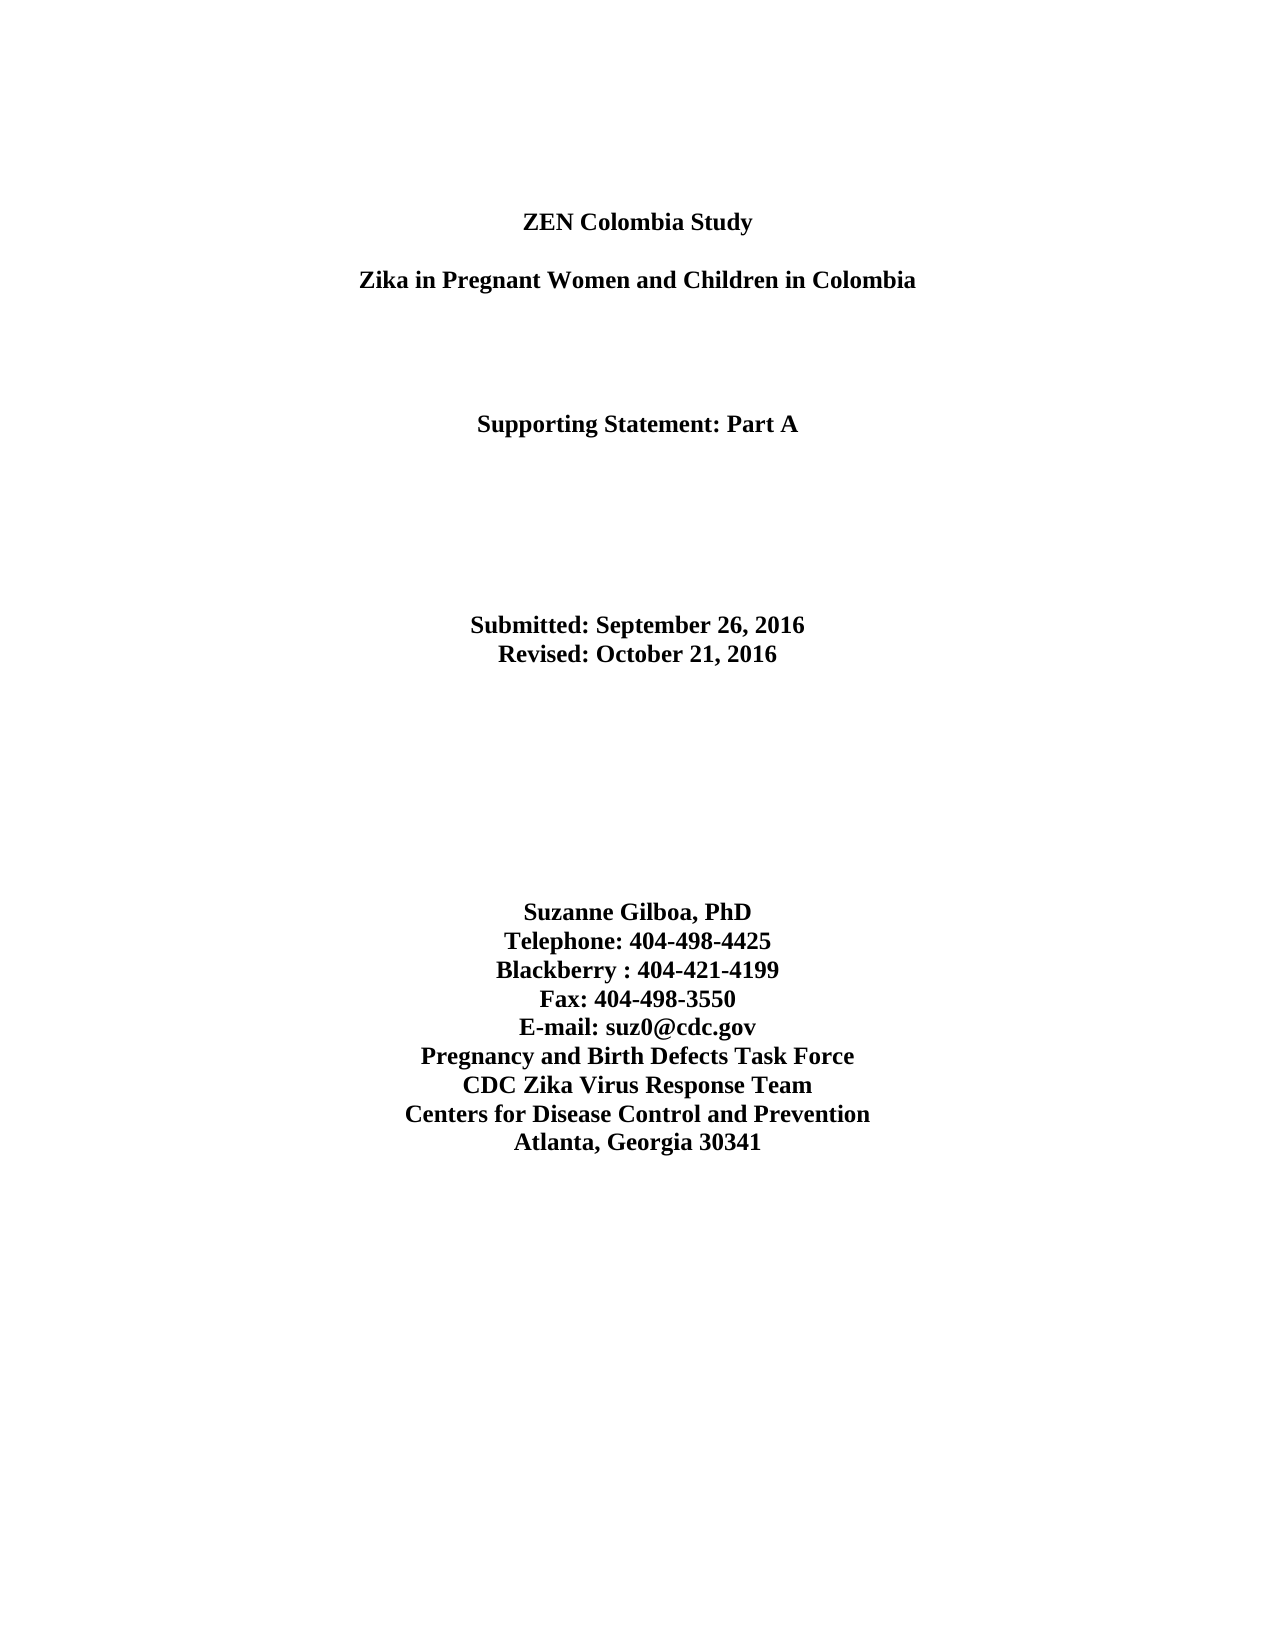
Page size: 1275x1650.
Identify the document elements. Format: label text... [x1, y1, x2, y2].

text Supporting Statement: Part A [150, 409, 1125, 437]
text Blackberry : 404-421-4199 [150, 955, 1125, 984]
text Centers for Disease Control and Prevention [150, 1099, 1125, 1127]
text Suzanne Gilboa, PhD [150, 897, 1125, 926]
text Telephone: 404-498-4425 [150, 926, 1125, 955]
text Zika in Pregnant Women and Children in Colombia [150, 265, 1125, 294]
text Submitted: September 26, 2016 [150, 610, 1125, 639]
text E-mail: suz0@cdc.gov [150, 1012, 1125, 1041]
text Revised: October 21, 2016 [150, 639, 1125, 667]
text Pregnancy and Birth Defects Task Force [150, 1041, 1125, 1070]
text ZEN Colombia Study [150, 207, 1125, 236]
text CDC Zika Virus Response Team [150, 1070, 1125, 1099]
text Fax: 404-498-3550 [150, 984, 1125, 1012]
text Atlanta, Georgia 30341 [150, 1127, 1125, 1156]
